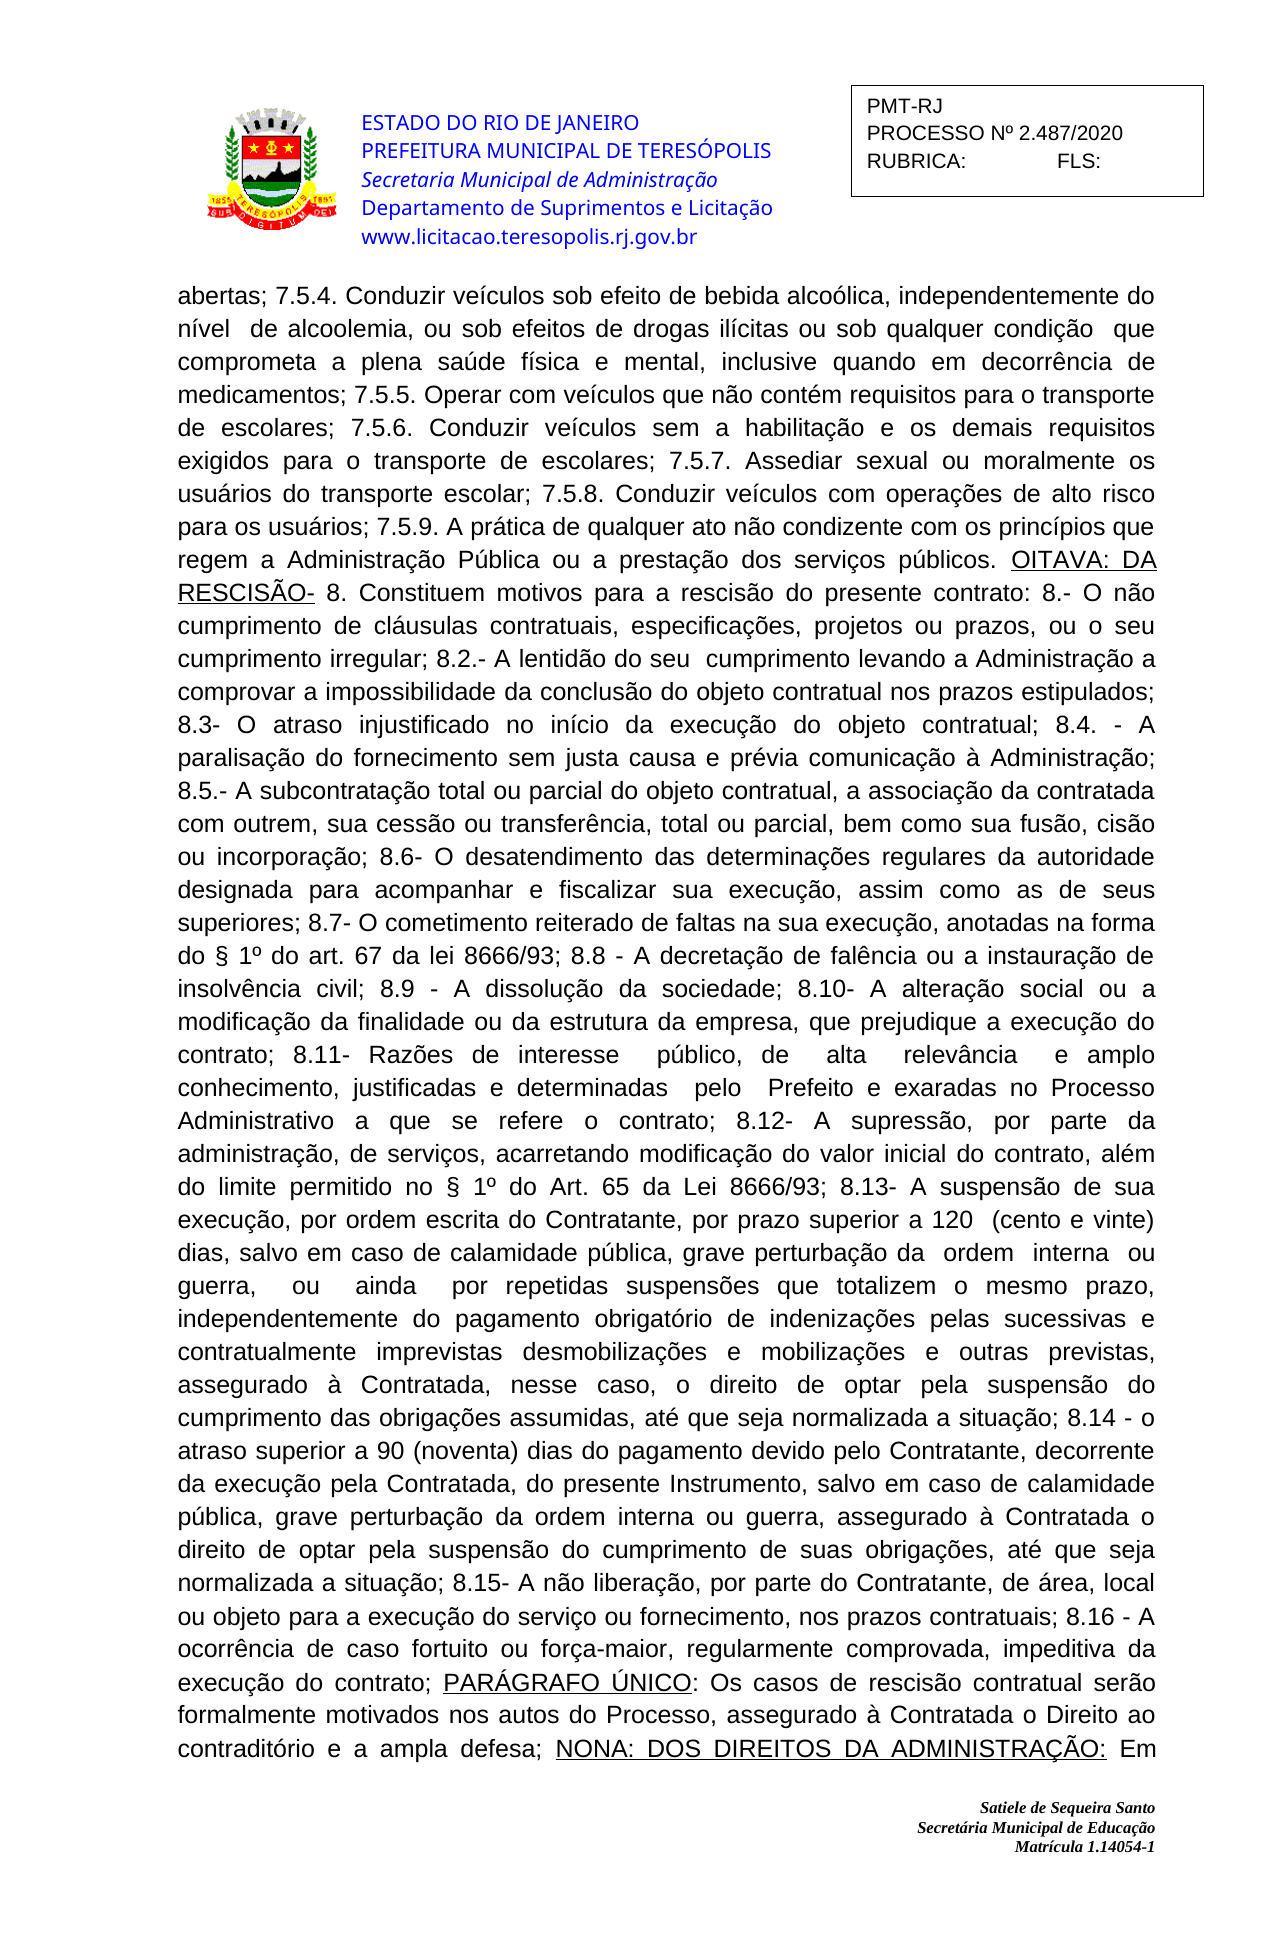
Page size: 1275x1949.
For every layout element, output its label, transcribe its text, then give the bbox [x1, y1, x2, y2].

picture [207, 108, 337, 230]
